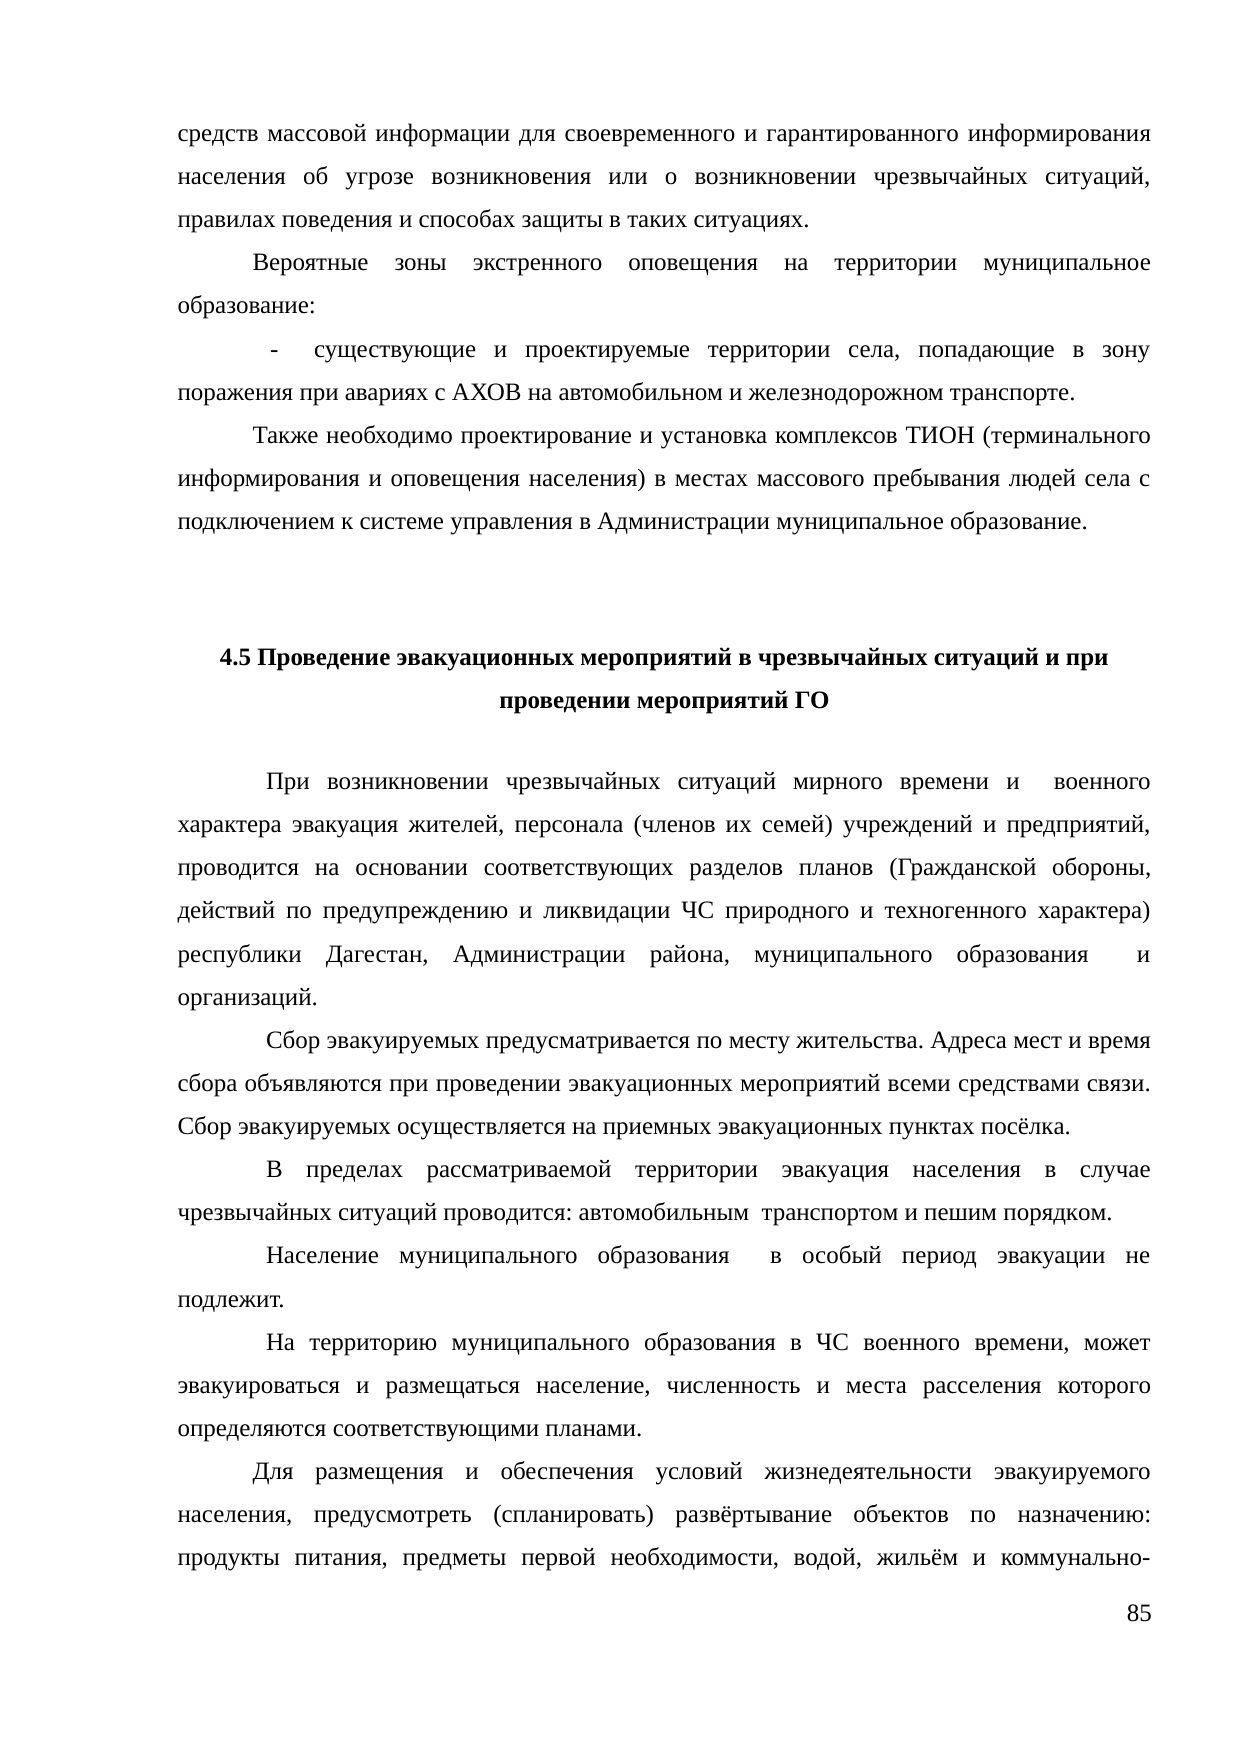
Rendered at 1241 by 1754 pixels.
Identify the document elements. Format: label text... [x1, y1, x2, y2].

text Вероятные зоны экстренного оповещения на территории муниципальное образование: [177, 247, 1152, 319]
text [177, 118, 1152, 233]
subtitle 4.5 Проведение эвакуационных мероприятий в чрезвычайных ситуаций и при проведении мероприятий ГО [177, 642, 1152, 714]
text - существующие и проектируемые территории села, попадающие в зону поражения при авариях с АХОВ на автомобильном и железнодорожном транспорте. [177, 334, 1152, 406]
text На территорию муниципального образования в ЧС военного времени, может эвакуироваться и размещаться население, численность и места расселения которого определяются соответствующими планами. [177, 1327, 1152, 1442]
text Также необходимо проектирование и установка комплексов ТИОН (терминального информирования и оповещения населения) в местах массового пребывания людей села с подключением к системе управления в Администрации муниципальное образование. [177, 420, 1152, 535]
text Сбор эвакуируемых предусматривается по месту жительства. Адреса мест и время сбора объявляются при проведении эвакуационных мероприятий всеми средствами связи. Сбор эвакуируемых осуществляется на приемных эвакуационных пунктах посёлка. [177, 1025, 1152, 1140]
text Население муниципального образования в особый период эвакуации не подлежит. [177, 1241, 1152, 1312]
text При возникновении чрезвычайных ситуаций мирного времени и военного характера эвакуация жителей, персонала (членов их семей) учреждений и предприятий, проводится на основании соответствующих разделов планов (Гражданской обороны, действий по предупреждению и ликвидации ЧС природного и техногенного характера) республики Дагестан, Администрации района, муниципального образования и организаций. [177, 766, 1152, 1011]
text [177, 1456, 1152, 1571]
text В пределах рассматриваемой территории эвакуация населения в случае чрезвычайных ситуаций проводится: автомобильным транспортом и пешим порядком. [177, 1154, 1152, 1226]
